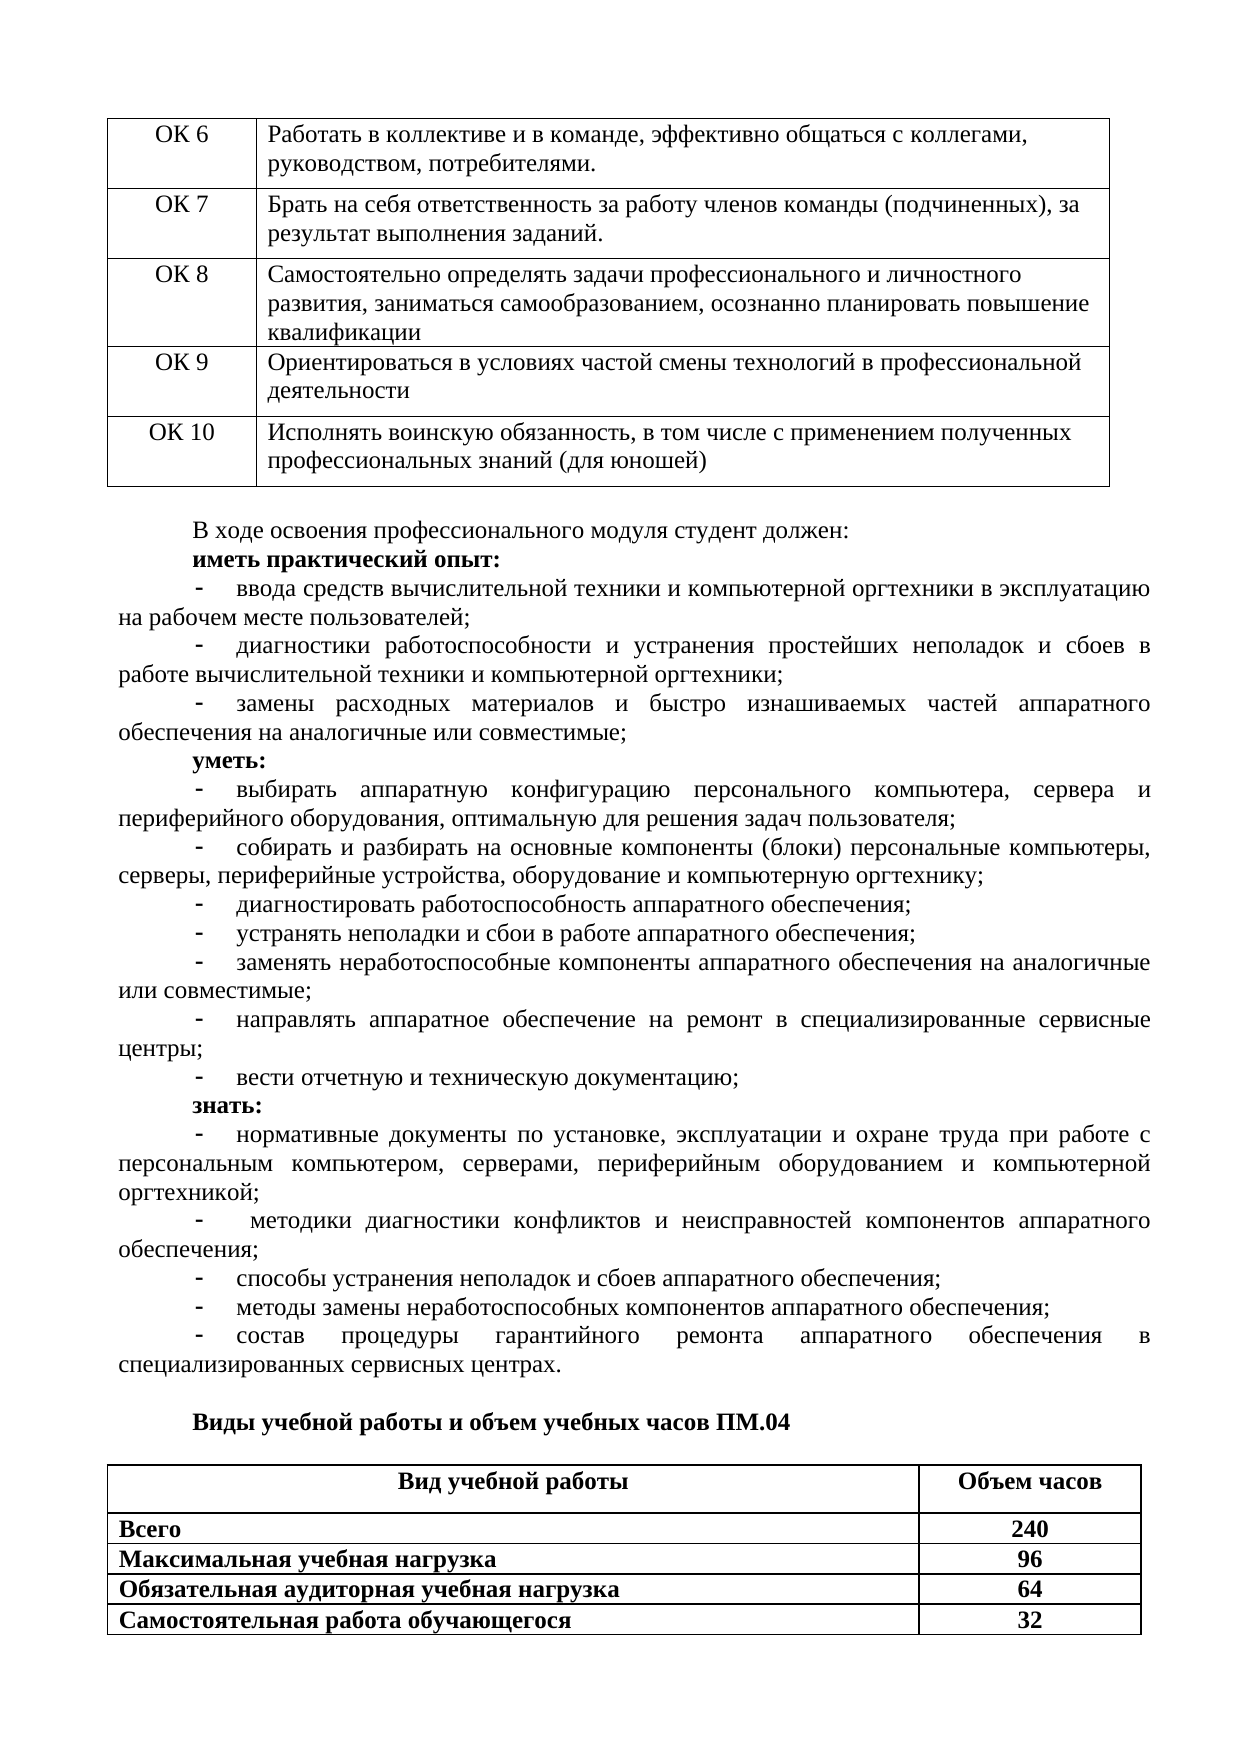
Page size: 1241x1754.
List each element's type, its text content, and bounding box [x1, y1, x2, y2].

list собирать и разбирать на основные компоненты (блоки) персональные компьютеры, серверы, периферийные устройства, оборудование и компьютерную оргтехнику; [118, 832, 1152, 889]
table_cell Обязательная аудиторная учебная нагрузка [108, 1575, 918, 1603]
list вести отчетную и техническую документацию; [118, 1062, 1152, 1091]
text уметь: [118, 746, 1152, 774]
list ввода средств вычислительной техники и компьютерной оргтехники в эксплуатацию на рабочем месте пользователей; [118, 573, 1152, 631]
list нормативные документы по установке, эксплуатации и охране труда при работе с персональным компьютером, серверами, периферийным оборудованием и компьютерной оргтехникой; [118, 1119, 1152, 1206]
table_cell 240 [920, 1514, 1140, 1543]
table_cell 64 [920, 1575, 1140, 1603]
table_cell ОК 9 [108, 347, 256, 416]
text В ходе освоения профессионального модуля студент должен: [118, 516, 1152, 544]
text знать: [118, 1091, 1152, 1119]
table_cell Работать в коллективе и в команде, эффективно общаться с коллегами, руководством, потребителями. [257, 119, 1109, 188]
list состав процедуры гарантийного ремонта аппаратного обеспечения в специализированных сервисных центрах. [118, 1321, 1152, 1378]
table_cell Самостоятельно определять задачи профессионального и личностного развития, заниматься самообразованием, осознанно планировать повышение квалификации [257, 259, 1109, 346]
text иметь практический опыт: [118, 544, 1152, 573]
text Виды учебной работы и объем учебных часов ПМ.04 [118, 1407, 1152, 1436]
list направлять аппаратное обеспечение на ремонт в специализированные сервисные центры; [118, 1004, 1152, 1062]
table_cell Исполнять воинскую обязанность, в том числе с применением полученных профессиональных знаний (для юношей) [257, 417, 1109, 486]
list методики диагностики конфликтов и неисправностей компонентов аппаратного обеспечения; [118, 1206, 1152, 1263]
list заменять неработоспособные компоненты аппаратного обеспечения на аналогичные или совместимые; [118, 947, 1152, 1004]
table_cell Брать на себя ответственность за работу членов команды (подчиненных), за результат выполнения заданий. [257, 189, 1109, 258]
table_cell 32 [920, 1605, 1140, 1633]
list выбирать аппаратную конфигурацию персонального компьютера, сервера и периферийного оборудования, оптимальную для решения задач пользователя; [118, 774, 1152, 832]
table_cell ОК 6 [108, 119, 256, 188]
list устранять неполадки и сбои в работе аппаратного обеспечения; [118, 918, 1152, 947]
table_cell ОК 8 [108, 259, 256, 346]
table_header Объем часов [920, 1466, 1140, 1512]
list диагностики работоспособности и устранения простейших неполадок и сбоев в работе вычислительной техники и компьютерной оргтехники; [118, 631, 1152, 688]
table_cell Всего [108, 1514, 918, 1543]
list методы замены неработоспособных компонентов аппаратного обеспечения; [118, 1292, 1152, 1321]
list диагностировать работоспособность аппаратного обеспечения; [118, 889, 1152, 918]
table_cell ОК 10 [108, 417, 256, 486]
table_cell ОК 7 [108, 189, 256, 258]
table_header Вид учебной работы [108, 1466, 918, 1512]
list замены расходных материалов и быстро изнашиваемых частей аппаратного обеспечения на аналогичные или совместимые; [118, 688, 1152, 746]
table_cell Ориентироваться в условиях частой смены технологий в профессиональной деятельности [257, 347, 1109, 416]
table_cell Максимальная учебная нагрузка [108, 1544, 918, 1573]
table_cell 96 [920, 1544, 1140, 1573]
list способы устранения неполадок и сбоев аппаратного обеспечения; [118, 1263, 1152, 1292]
table_cell Самостоятельная работа обучающегося [108, 1605, 918, 1633]
